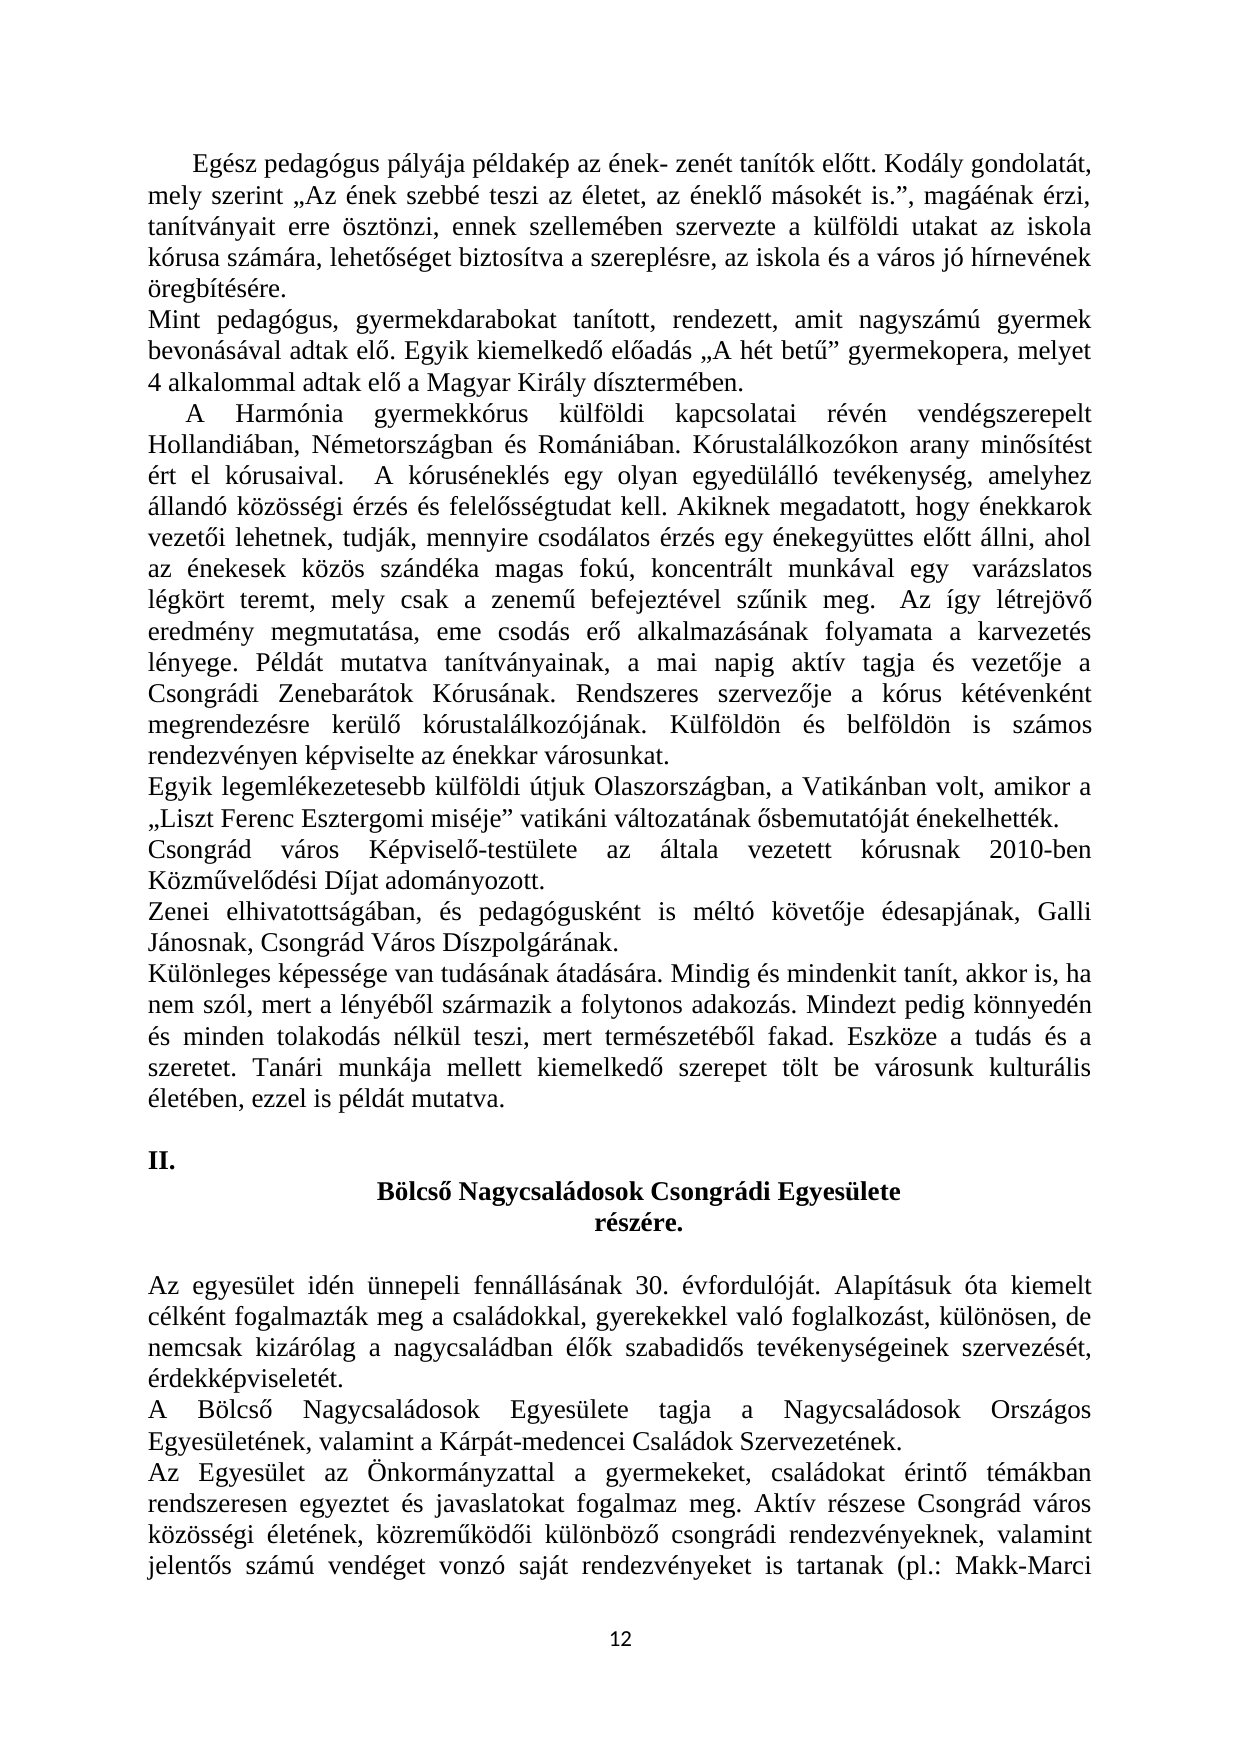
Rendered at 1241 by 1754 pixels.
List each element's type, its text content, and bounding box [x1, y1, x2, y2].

text Csongrád város Képviselő-testülete az általa vezetett kórusnak 2010-ben Közművelődési Díjat adományozott. [148, 833, 1093, 895]
text Zenei elhivatottságában, és pedagógusként is méltó követője édesapjának, Galli Jánosnak, Csongrád Város Díszpolgárának. [148, 895, 1093, 957]
text Egész pedagógus pályája példakép az ének- zenét tanítók előtt. Kodály gondolatát, mely szerint „Az ének szebbé teszi az életet, az éneklő másokét is.”, magáénak érzi, tanítványait erre ösztönzi, ennek szellemében szervezte a külföldi utakat az iskola kórusa számára, lehetőséget biztosítva a szereplésre, az iskola és a város jó hírnevének öregbítésére. [148, 148, 1093, 303]
text Az egyesület idén ünnepeli fennállásának 30. évfordulóját. Alapításuk óta kiemelt célként fogalmazták meg a családokkal, gyerekekkel való foglalkozást, különösen, de nemcsak kizárólag a nagycsaládban élők szabadidős tevékenységeinek szervezését, érdekképviseletét. [148, 1269, 1093, 1393]
text A Harmónia gyermekkórus külföldi kapcsolatai révén vendégszerepelt Hollandiában, Németországban és Romániában. Kórustalálkozókon arany minősítést ért el kórusaival. A kóruséneklés egy olyan egyedülálló tevékenység, amelyhez állandó közösségi érzés és felelősségtudat kell. Akiknek megadatott, hogy énekkarok vezetői lehetnek, tudják, mennyire csodálatos érzés egy énekegyüttes előtt állni, ahol az énekesek közös szándéka magas fokú, koncentrált munkával egy varázslatos légkört teremt, mely csak a zenemű befejeztével szűnik meg. Az így létrejövő eredmény megmutatása, eme csodás erő alkalmazásának folyamata a karvezetés lényege. Példát mutatva tanítványainak, a mai napig aktív tagja és vezetője a Csongrádi Zenebarátok Kórusának. Rendszeres szervezője a kórus kétévenként megrendezésre kerülő kórustalálkozójának. Külföldön és belföldön is számos rendezvényen képviselte az énekkar városunkat. [148, 397, 1093, 771]
text részére. [185, 1207, 1093, 1238]
text Mint pedagógus, gyermekdarabokat tanított, rendezett, amit nagyszámú gyermek bevonásával adtak elő. Egyik kiemelkedő előadás „A hét betű” gyermekopera, melyet 4 alkalommal adtak elő a Magyar Király dísztermében. [148, 303, 1093, 397]
text II. [148, 1144, 1093, 1175]
text A Bölcső Nagycsaládosok Egyesülete tagja a Nagycsaládosok Országos Egyesületének, valamint a Kárpát-medencei Családok Szervezetének. [148, 1393, 1093, 1456]
text Egyik legemlékezetesebb külföldi útjuk Olaszországban, a Vatikánban volt, amikor a „Liszt Ferenc Esztergomi miséje” vatikáni változatának ősbemutatóját énekelhették. [148, 771, 1093, 833]
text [148, 1456, 1093, 1580]
text Különleges képessége van tudásának átadására. Mindig és mindenkit tanít, akkor is, ha nem szól, mert a lényéből származik a folytonos adakozás. Mindezt pedig könnyedén és minden tolakodás nélkül teszi, mert természetéből fakad. Eszköze a tudás és a szeretet. Tanári munkája mellett kiemelkedő szerepet tölt be városunk kulturális életében, ezzel is példát mutatva. [148, 957, 1093, 1113]
text Bölcső Nagycsaládosok Csongrádi Egyesülete [185, 1175, 1093, 1207]
